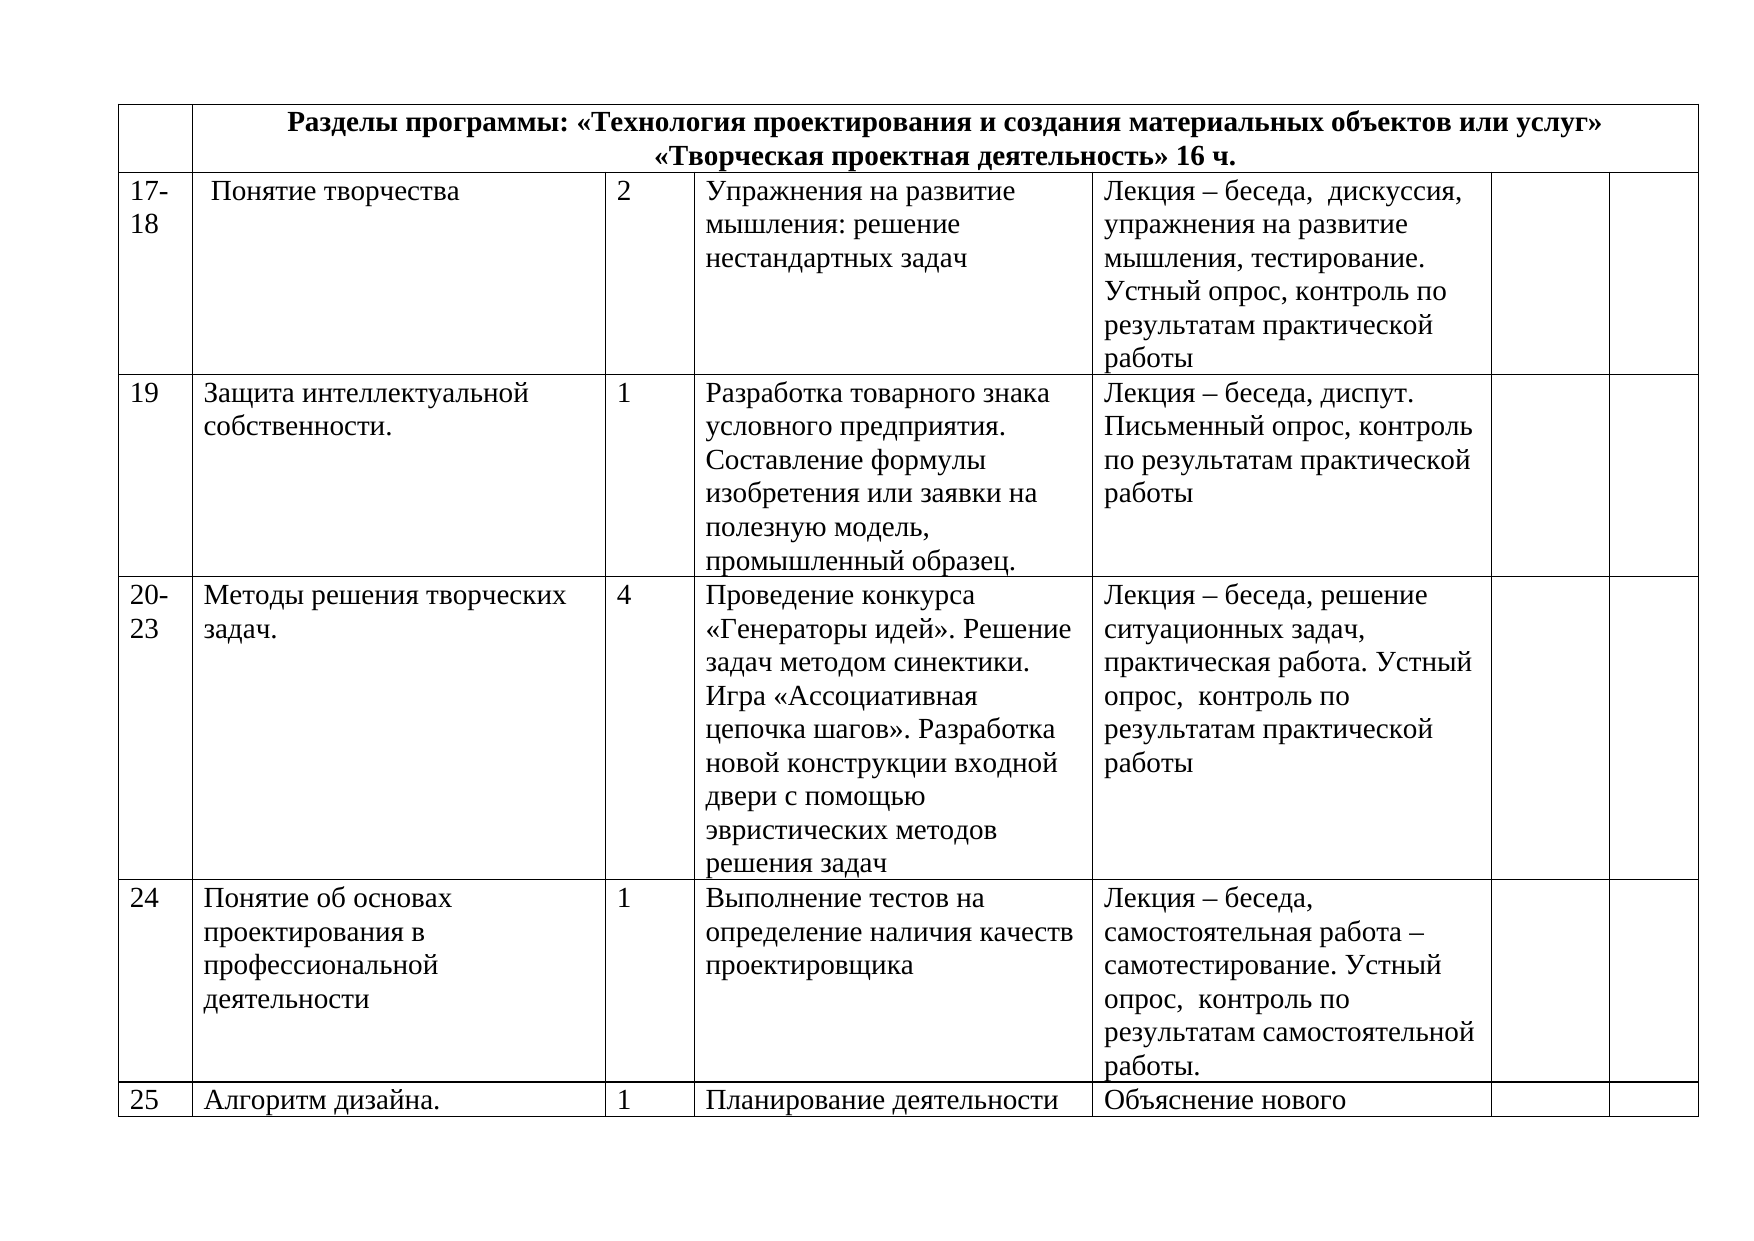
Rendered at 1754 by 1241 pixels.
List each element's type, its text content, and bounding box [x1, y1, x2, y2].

table_cell Разделы программы: «Технология проектирования и создания материальных объектов или услуг» «Творческая проектная деятельность» 16 ч. [193, 105, 1698, 172]
table_cell Лекция – беседа, диспут. Письменный опрос, контроль по результатам практической работы [1093, 375, 1491, 576]
table_cell 20-23 [119, 577, 192, 879]
table_cell [1610, 1083, 1698, 1116]
table_cell Методы решения творческих задач. [193, 577, 605, 879]
table_cell Выполнение тестов на определение наличия качеств проектировщика [695, 880, 1092, 1081]
table_cell 24 [119, 880, 192, 1081]
table_cell [119, 105, 192, 172]
table_cell Понятие об основах проектирования в профессиональной деятельности [193, 880, 605, 1081]
table_cell 1 [606, 880, 694, 1081]
table_cell [1610, 173, 1698, 374]
table_cell Разработка товарного знака условного предприятия. Составление формулы изобретения или заявки на полезную модель, промышленный образец. [695, 375, 1092, 576]
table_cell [1093, 1083, 1491, 1116]
table_cell Лекция – беседа, самостоятельная работа – самотестирование. Устный опрос, контроль по результатам самостоятельной работы. [1093, 880, 1491, 1081]
table_cell Упражнения на развитие мышления: решение нестандартных задач [695, 173, 1092, 374]
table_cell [193, 1083, 605, 1116]
table_cell Лекция – беседа, дискуссия, упражнения на развитие мышления, тестирование. Устный опрос, контроль по результатам практической работы [1093, 173, 1491, 374]
table_cell Защита интеллектуальной собственности. [193, 375, 605, 576]
table_cell Лекция – беседа, решение ситуационных задач, практическая работа. Устный опрос, контроль по результатам практической работы [1093, 577, 1491, 879]
table_cell 17-18 [119, 173, 192, 374]
table_cell [1492, 1083, 1609, 1116]
table_cell [1492, 375, 1609, 576]
table_cell 19 [119, 375, 192, 576]
table_cell 1 [606, 1083, 694, 1116]
table_cell [1610, 375, 1698, 576]
table_cell 25 [119, 1083, 192, 1116]
table_cell [1492, 577, 1609, 879]
table_cell Понятие творчества [193, 173, 605, 374]
table_cell Проведение конкурса «Генераторы идей». Решение задач методом синектики. Игра «Ассоциативная цепочка шагов». Разработка новой конструкции входной двери с помощью эвристических методов решения задач [695, 577, 1092, 879]
table_cell [1492, 173, 1609, 374]
table_cell [1492, 880, 1609, 1081]
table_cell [695, 1083, 1092, 1116]
table_cell 1 [606, 375, 694, 576]
table_cell [1610, 577, 1698, 879]
table_cell [1610, 880, 1698, 1081]
table_cell 2 [606, 173, 694, 374]
table_cell 4 [606, 577, 694, 879]
